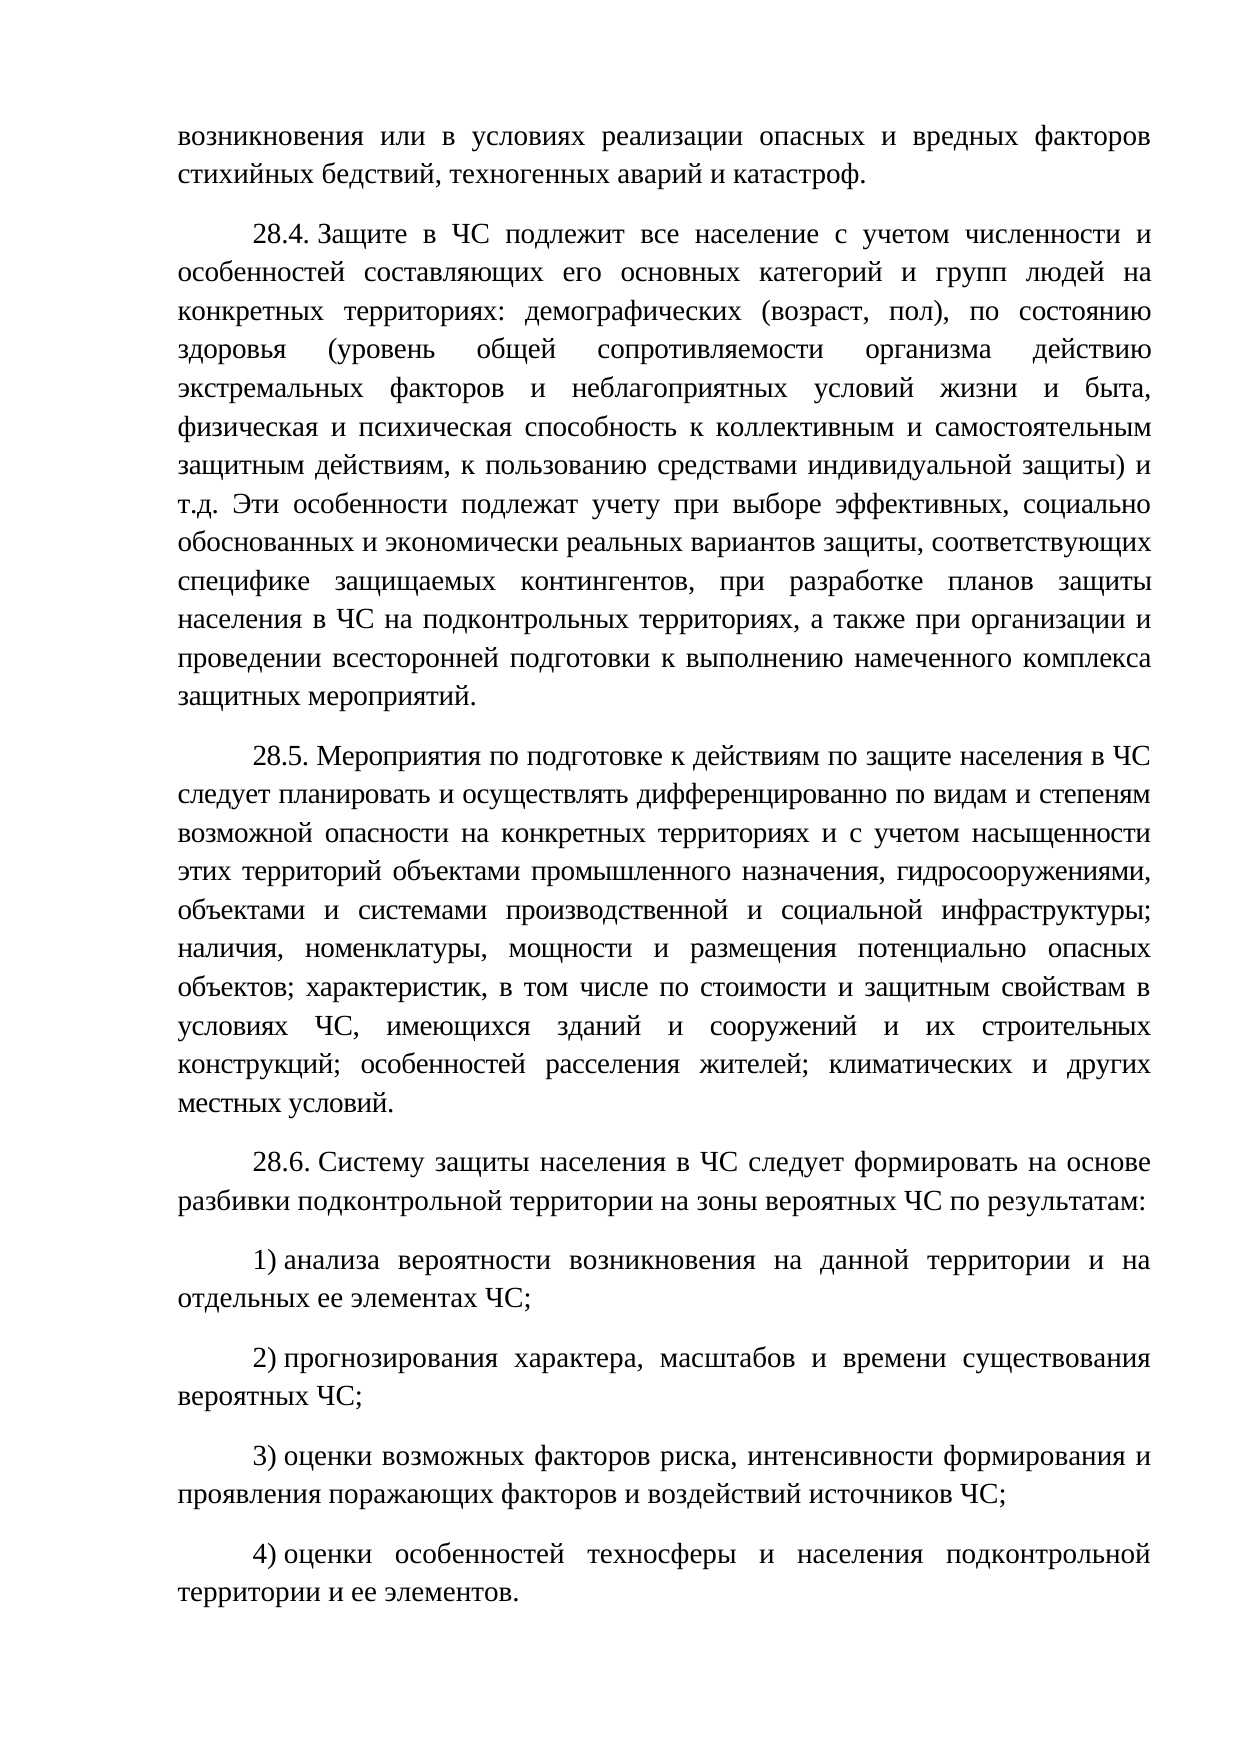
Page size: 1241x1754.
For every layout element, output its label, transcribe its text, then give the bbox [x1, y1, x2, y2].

text 2) прогнозирования характера, масштабов и времени существования вероятных ЧС; [177, 1340, 1152, 1412]
text 3) оценки возможных факторов риска, интенсивности формирования и проявления поражающих факторов и воздействий источников ЧС; [177, 1438, 1152, 1510]
text 1) анализа вероятности возникновения на данной территории и на отдельных ее элементах ЧС; [177, 1242, 1152, 1314]
text 28.6. Систему защиты населения в ЧС следует формировать на основе разбивки подконтрольной территории на зоны вероятных ЧС по результатам: [177, 1144, 1152, 1216]
text 28.4. Защите в ЧС подлежит все население с учетом численности и особенностей составляющих его основных категорий и групп людей на конкретных территориях: демографических (возраст, пол), по состоянию здоровья (уровень общей сопротивляемости организма действию экстремальных факторов и неблагоприятных условий жизни и быта, физическая и психическая способность к коллективным и самостоятельным защитным действиям, к пользованию средствами индивидуальной защиты) и т.д. Эти особенности подлежат учету при выборе эффективных, социально обоснованных и экономически реальных вариантов защиты, соответствующих специфике защищаемых контингентов, при разработке планов защиты населения в ЧС на подконтрольных территориях, а также при организации и проведении всесторонней подготовки к выполнению намеченного комплекса защитных мероприятий. [177, 216, 1152, 712]
text 4) оценки особенностей техносферы и населения подконтрольной территории и ее элементов. [177, 1536, 1152, 1608]
text 28.5. Мероприятия по подготовке к действиям по защите населения в ЧС следует планировать и осуществлять дифференцированно по видам и степеням возможной опасности на конкретных территориях и с учетом насыщенности этих территорий объектами промышленного назначения, гидросооружениями, объектами и системами производственной и социальной инфраструктуры; наличия, номенклатуры, мощности и размещения потенциально опасных объектов; характеристик, в том числе по стоимости и защитным свойствам в условиях ЧС, имеющихся зданий и сооружений и их строительных конструкций; особенностей расселения жителей; климатических и других местных условий. [177, 738, 1152, 1118]
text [177, 118, 1152, 190]
